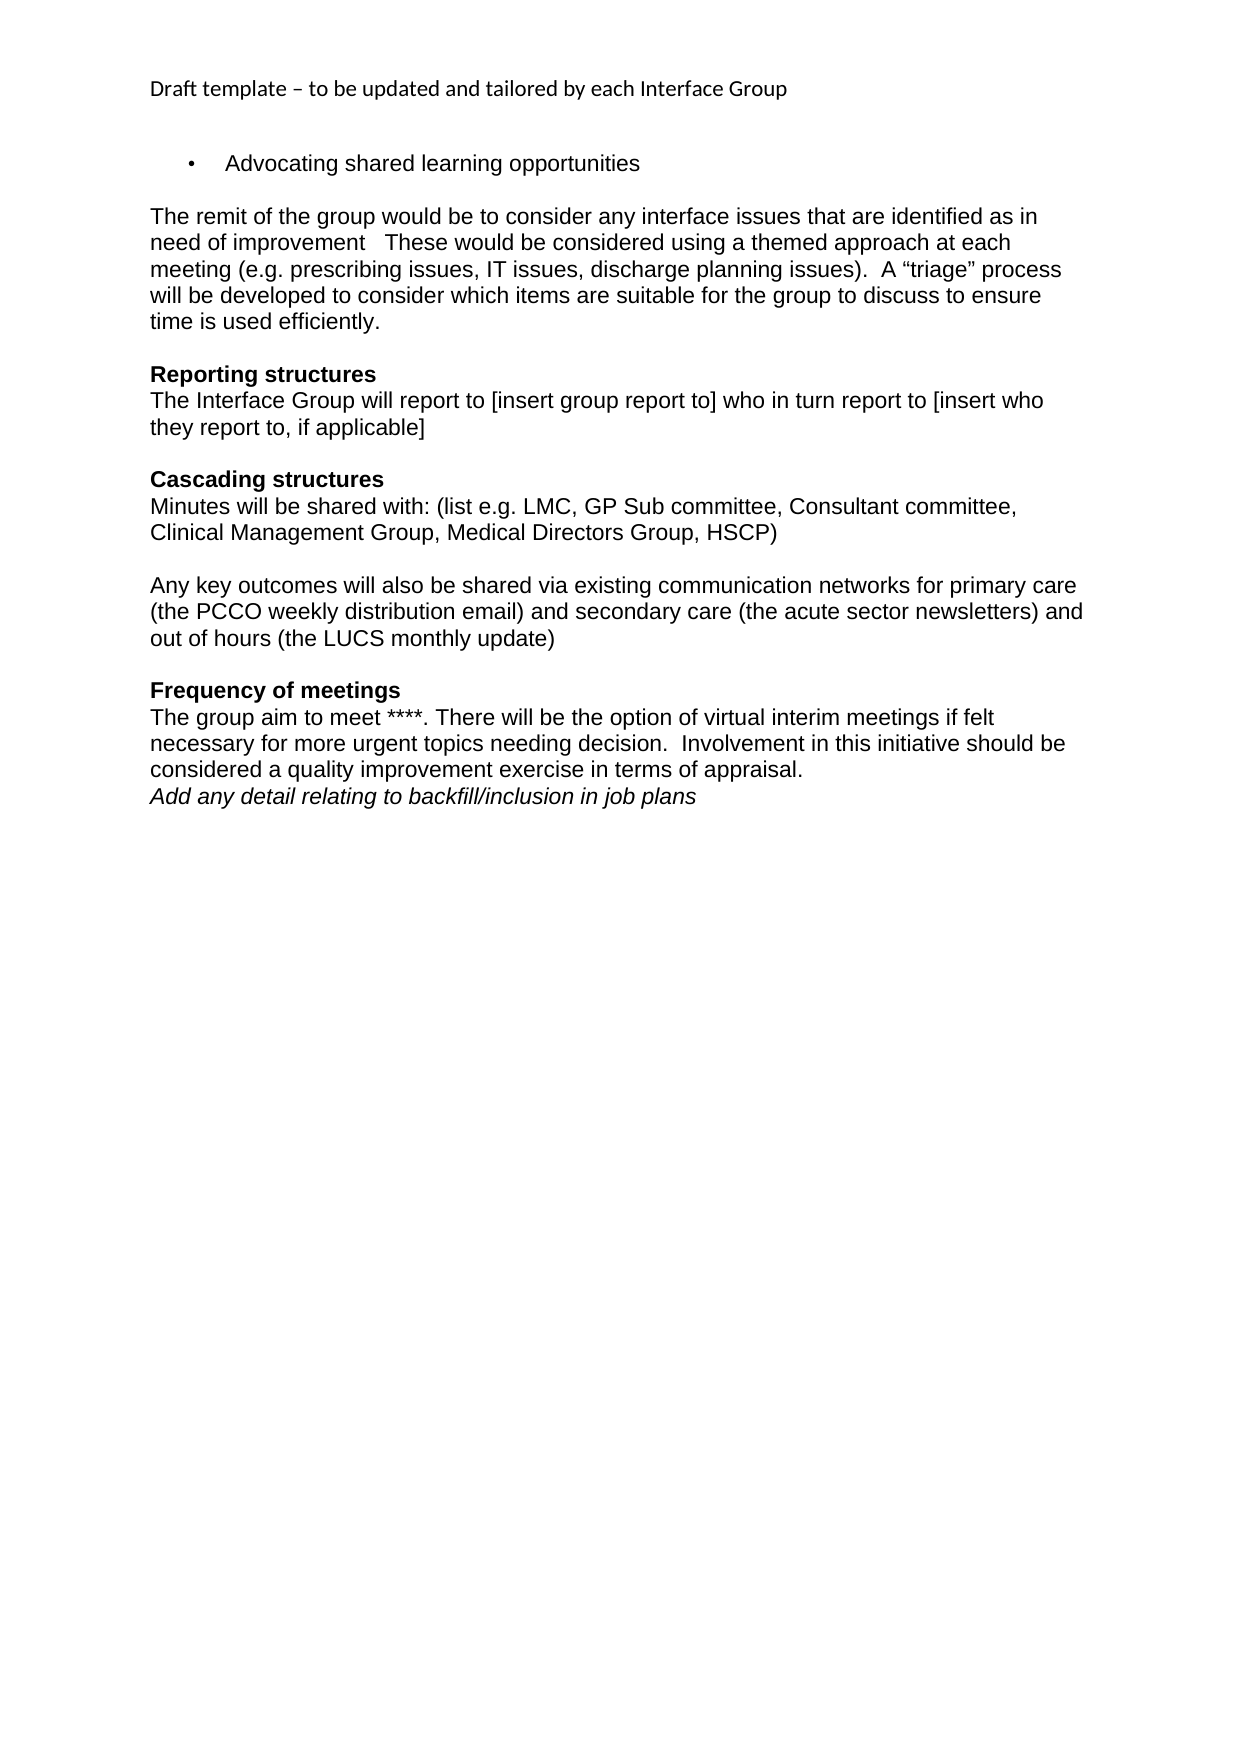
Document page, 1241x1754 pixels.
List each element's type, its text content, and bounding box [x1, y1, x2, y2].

text The Interface Group will report to [insert group report to] who in turn report to [insert who they report to, if applicable] [150, 387, 1090, 440]
list Advocating shared learning opportunities [187, 150, 1090, 176]
text Add any detail relating to backfill/inclusion in job plans [150, 783, 1090, 809]
text Cascading structures [150, 466, 1090, 493]
text The remit of the group would be to consider any interface issues that are identified as in need of improvement These would be considered using a themed approach at each meeting (e.g. prescribing issues, IT issues, discharge planning issues). A “triage” process will be developed to consider which items are suitable for the group to discuss to ensure time is used efficiently. [150, 203, 1090, 334]
text The group aim to meet ****. There will be the option of virtual interim meetings if felt necessary for more urgent topics needing decision. Involvement in this initiative should be considered a quality improvement exercise in terms of appraisal. [150, 703, 1090, 783]
text Reporting structures [150, 361, 1090, 387]
text Minutes will be shared with: (list e.g. LMC, GP Sub committee, Consultant committee, Clinical Management Group, Medical Directors Group, HSCP) [150, 493, 1090, 545]
text Frequency of meetings [150, 677, 1090, 703]
text Any key outcomes will also be shared via existing communication networks for primary care (the PCCO weekly distribution email) and secondary care (the acute sector newsletters) and out of hours (the LUCS monthly update) [150, 572, 1090, 651]
